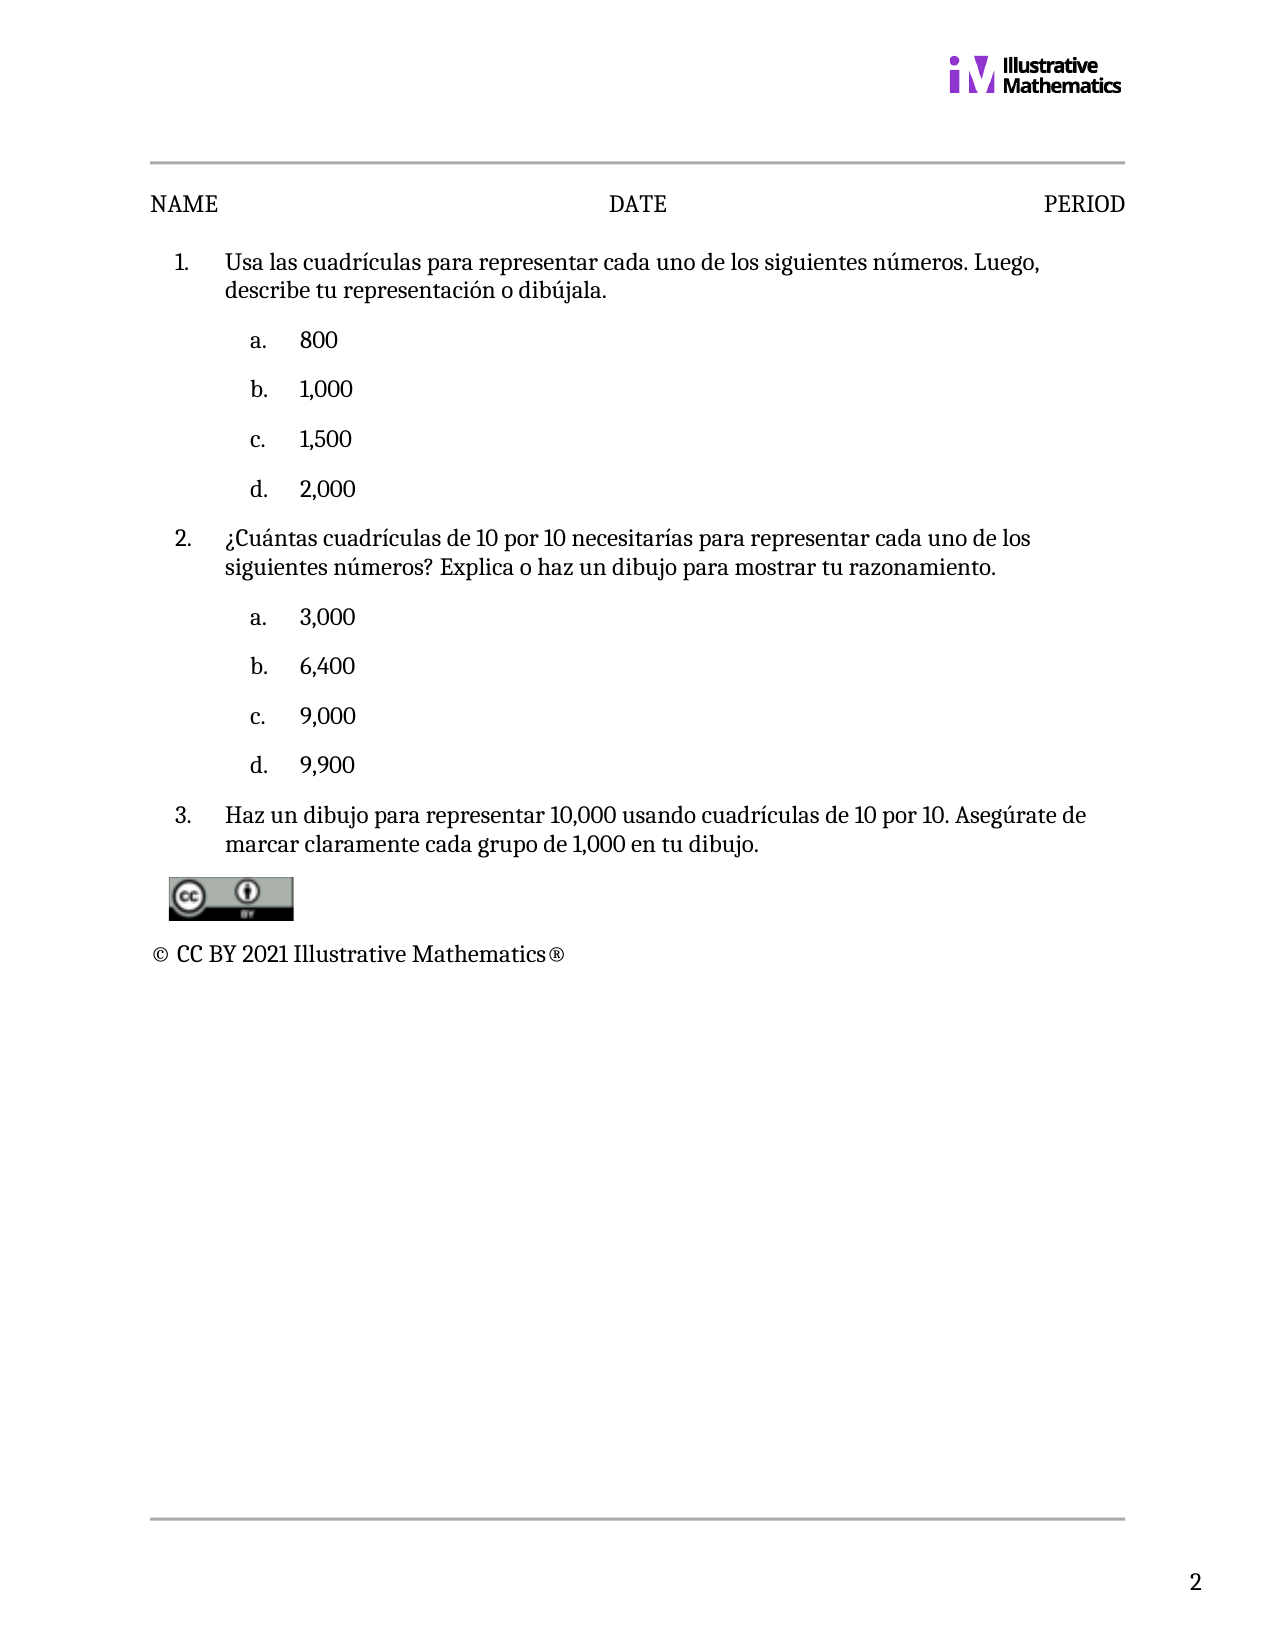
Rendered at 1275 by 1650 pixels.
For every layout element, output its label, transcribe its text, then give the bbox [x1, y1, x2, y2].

list 6,400 [250, 652, 1125, 681]
list 1,000 [250, 375, 1125, 404]
text © CC BY 2021 Illustrative Mathematics® [150, 939, 1125, 968]
list 2,000 [250, 474, 1125, 503]
list 3,000 [250, 602, 1125, 631]
list 9,000 [250, 702, 1125, 730]
picture [949, 55, 1121, 93]
list ¿Cuántas cuadrículas de 10 por 10 necesitarías para representar cada uno de los siguientes números? Explica o haz un dibujo para mostrar tu razonamiento. [175, 524, 1125, 582]
list 9,900 [250, 751, 1125, 780]
list Haz un dibujo para representar 10,000 usando cuadrículas de 10 por 10. Asegúrate de marcar claramente cada grupo de 1,000 en tu dibujo. [175, 801, 1125, 858]
list 800 [250, 326, 1125, 354]
list Usa las cuadrículas para representar cada uno de los siguientes números. Luego, describe tu representación o dibújala. [175, 247, 1125, 305]
picture [168, 877, 294, 921]
list 1,500 [250, 425, 1125, 454]
